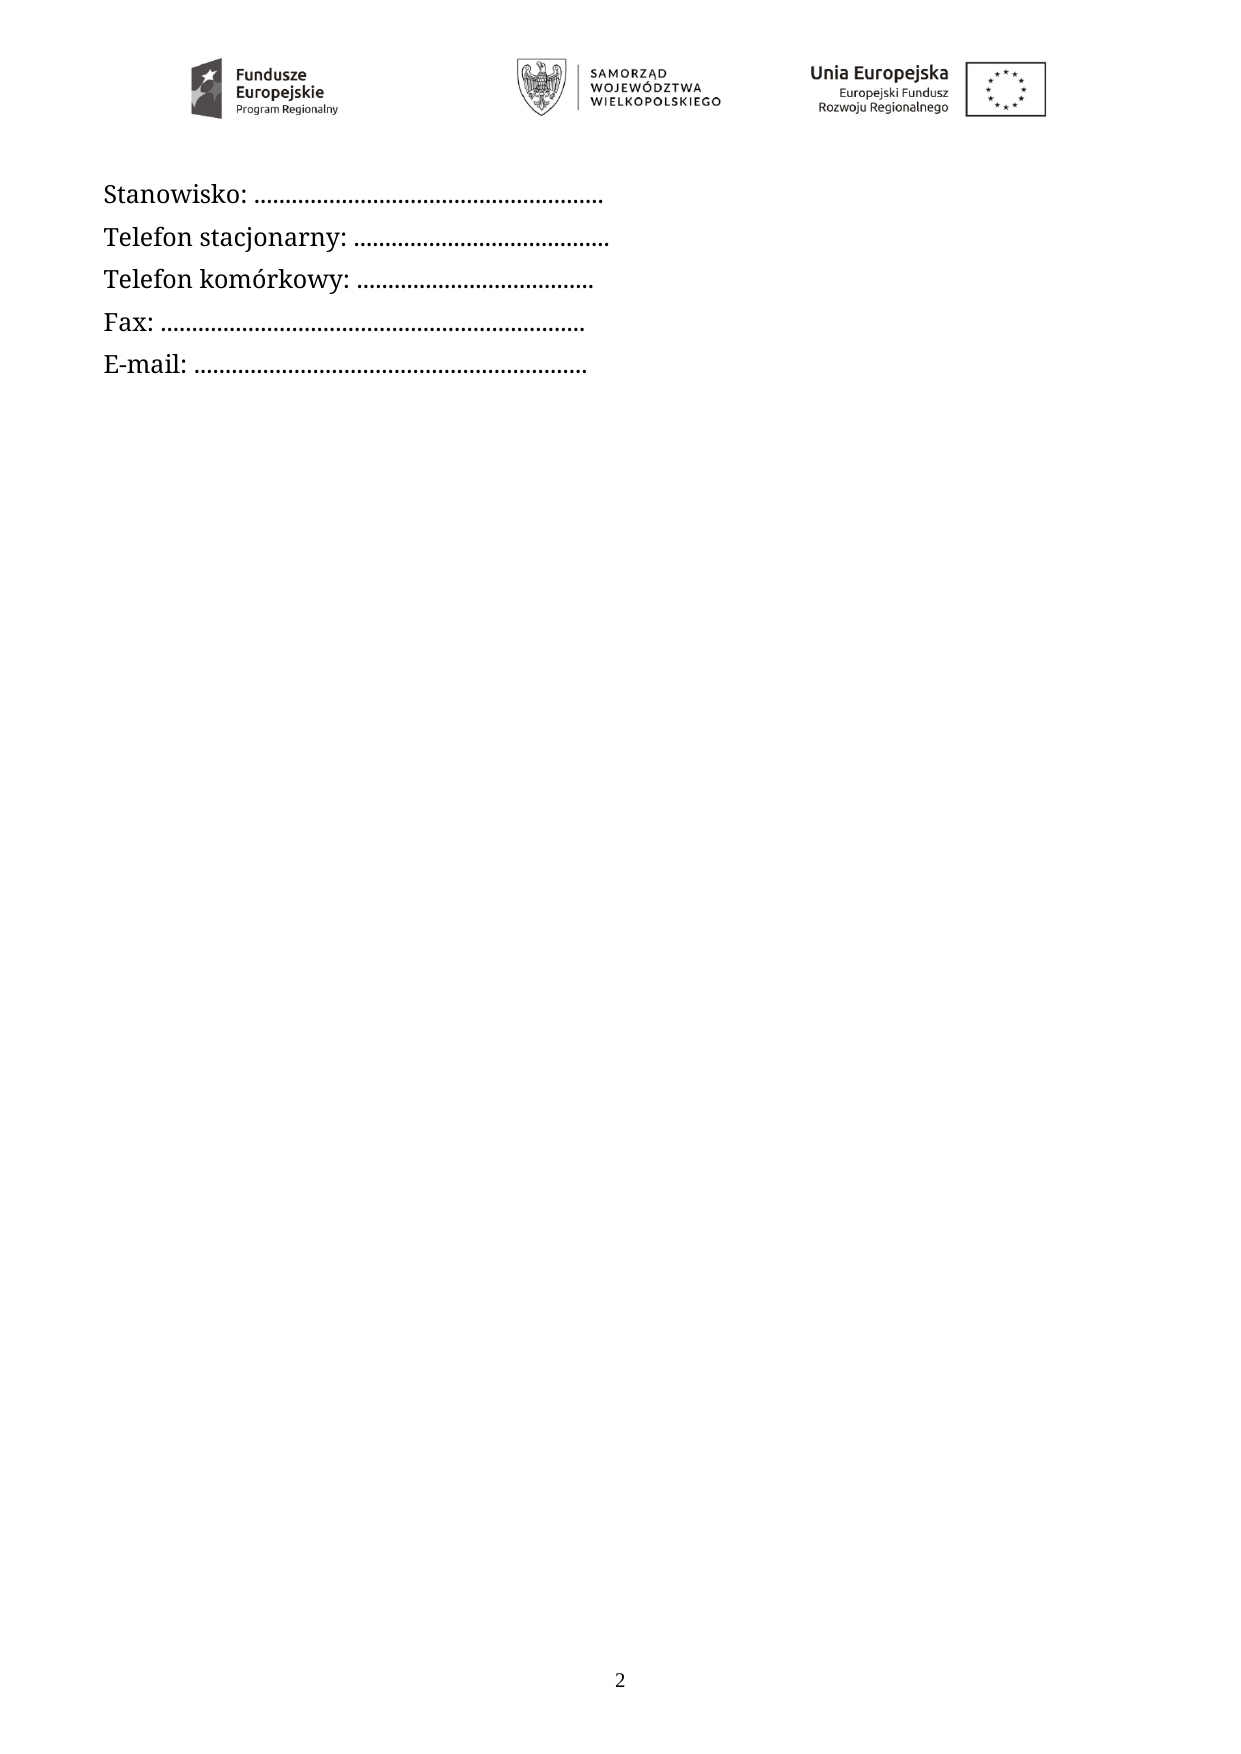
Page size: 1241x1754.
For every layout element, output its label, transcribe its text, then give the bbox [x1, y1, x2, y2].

text Fax: .................................................................... [103, 304, 1107, 338]
text Stanowisko: ........................................................ [103, 177, 1107, 211]
text Telefon stacjonarny: ......................................... [103, 219, 1107, 254]
text Telefon komórkowy: ...................................... [103, 262, 1107, 296]
text E-mail: ............................................................... [103, 347, 1107, 381]
picture [177, 44, 1063, 130]
